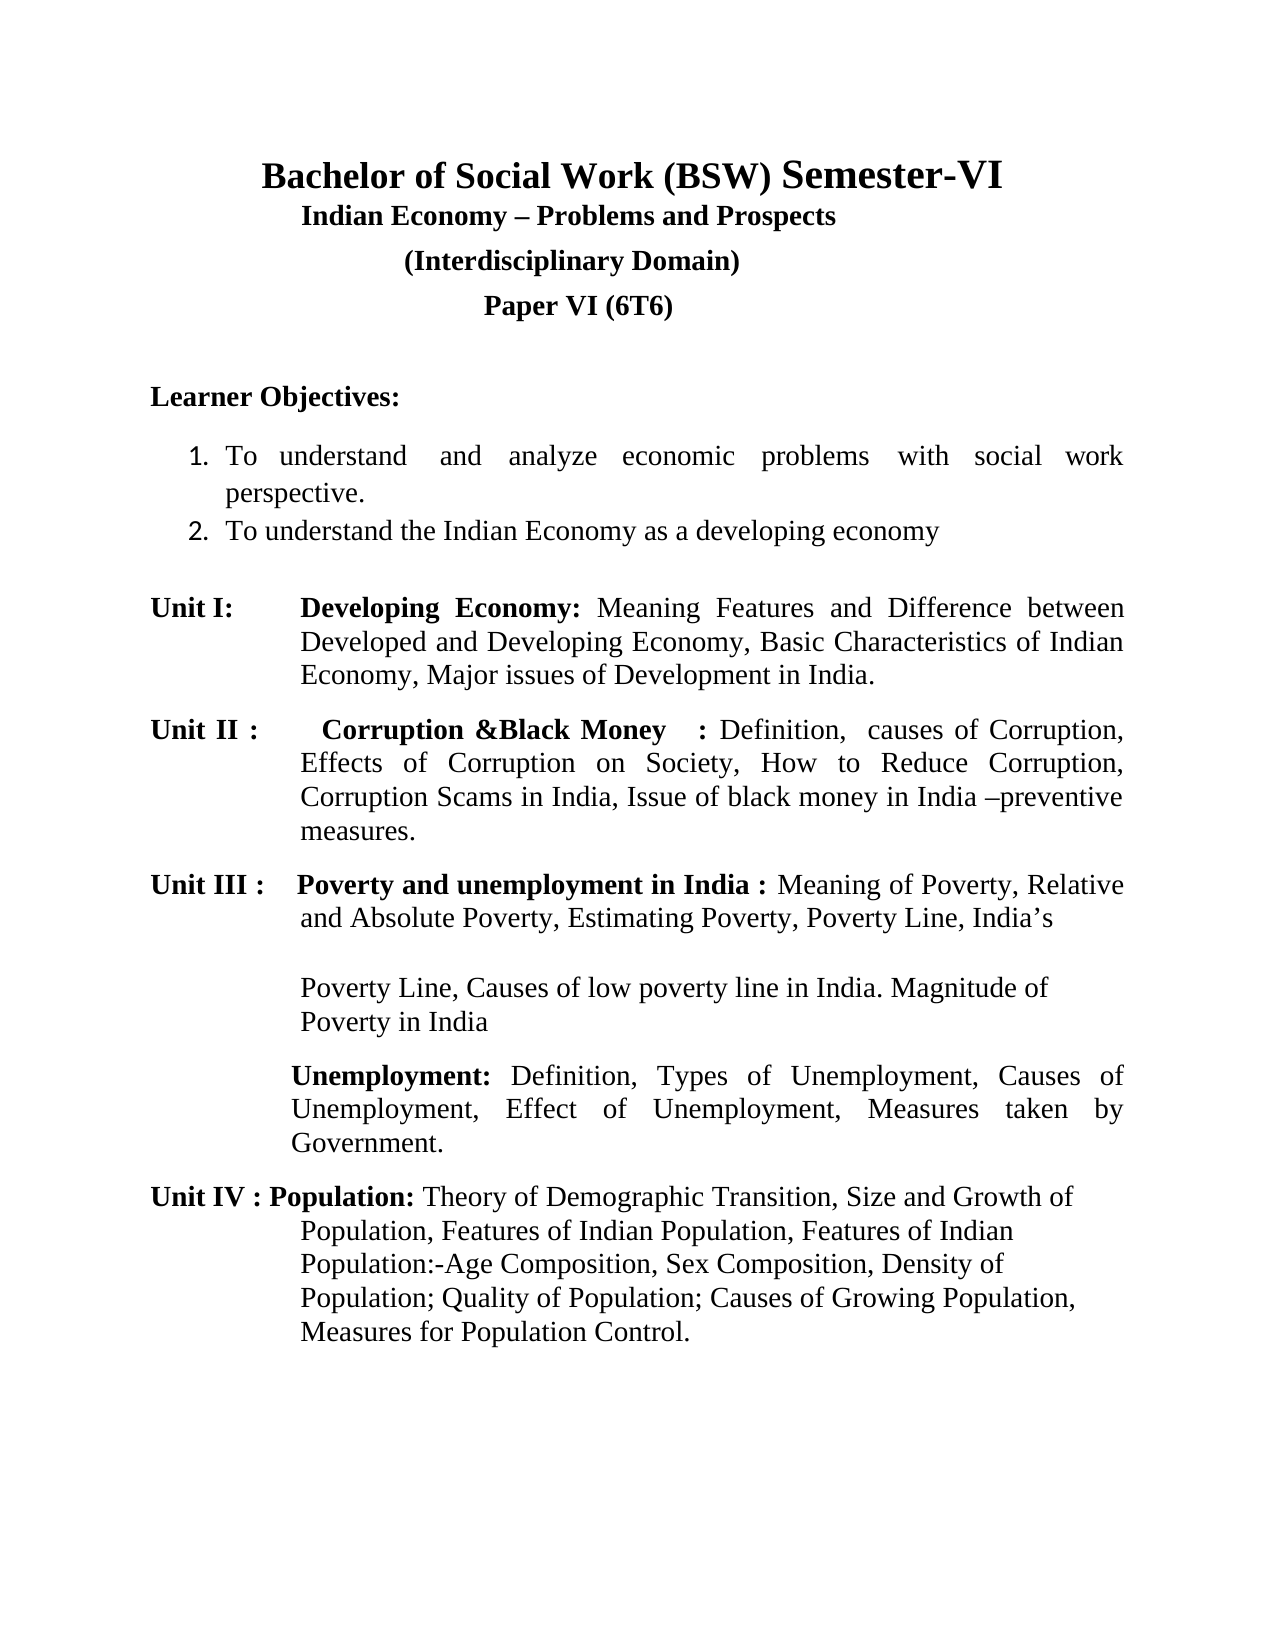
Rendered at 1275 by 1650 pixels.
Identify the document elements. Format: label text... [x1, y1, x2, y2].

text Unemployment: Definition, Types of Unemployment, Causes of Unemployment, Effect of Unemployment, Measures taken by Government. [291, 1058, 1125, 1159]
text Unit III : Poverty and unemployment in India : Meaning of Poverty, Relative and Absolute Poverty, Estimating Poverty, Poverty Line, India’s [150, 867, 1124, 934]
text Poverty Line, Causes of low poverty line in India. Magnitude of Poverty in India [300, 970, 1122, 1037]
text Unit IV : Population: Theory of Demographic Transition, Size and Growth of Population, Features of Indian Population, Features of Indian Population:-Age Composition, Sex Composition, Density of Population; Quality of Population; Causes of Growing Population, Measures for Population Control. [150, 1179, 1124, 1347]
subtitle Paper VI (6T6) [83, 288, 1074, 322]
subtitle Bachelor of Social Work (BSW) Semester-VI [127, 150, 1137, 198]
subtitle Learner Objectives: [150, 379, 1137, 412]
text (Interdisciplinary Domain) [0, 243, 1143, 277]
list To understand the Indian Economy as a developing economy [188, 512, 1137, 547]
list To understand and analyze economic problems with social work perspective. [188, 437, 1124, 509]
text Unit II : Corruption &Black Money : Definition, causes of Corruption, Effects of Corruption on Society, How to Reduce Corruption, Corruption Scams in India, Issue of black money in India –preventive measures. [150, 712, 1124, 846]
text Indian Economy – Problems and Prospects [0, 198, 1143, 231]
text Unit I: Developing Economy: Meaning Features and Difference between Developed and Developing Economy, Basic Characteristics of Indian Economy, Major issues of Development in India. [150, 590, 1125, 691]
